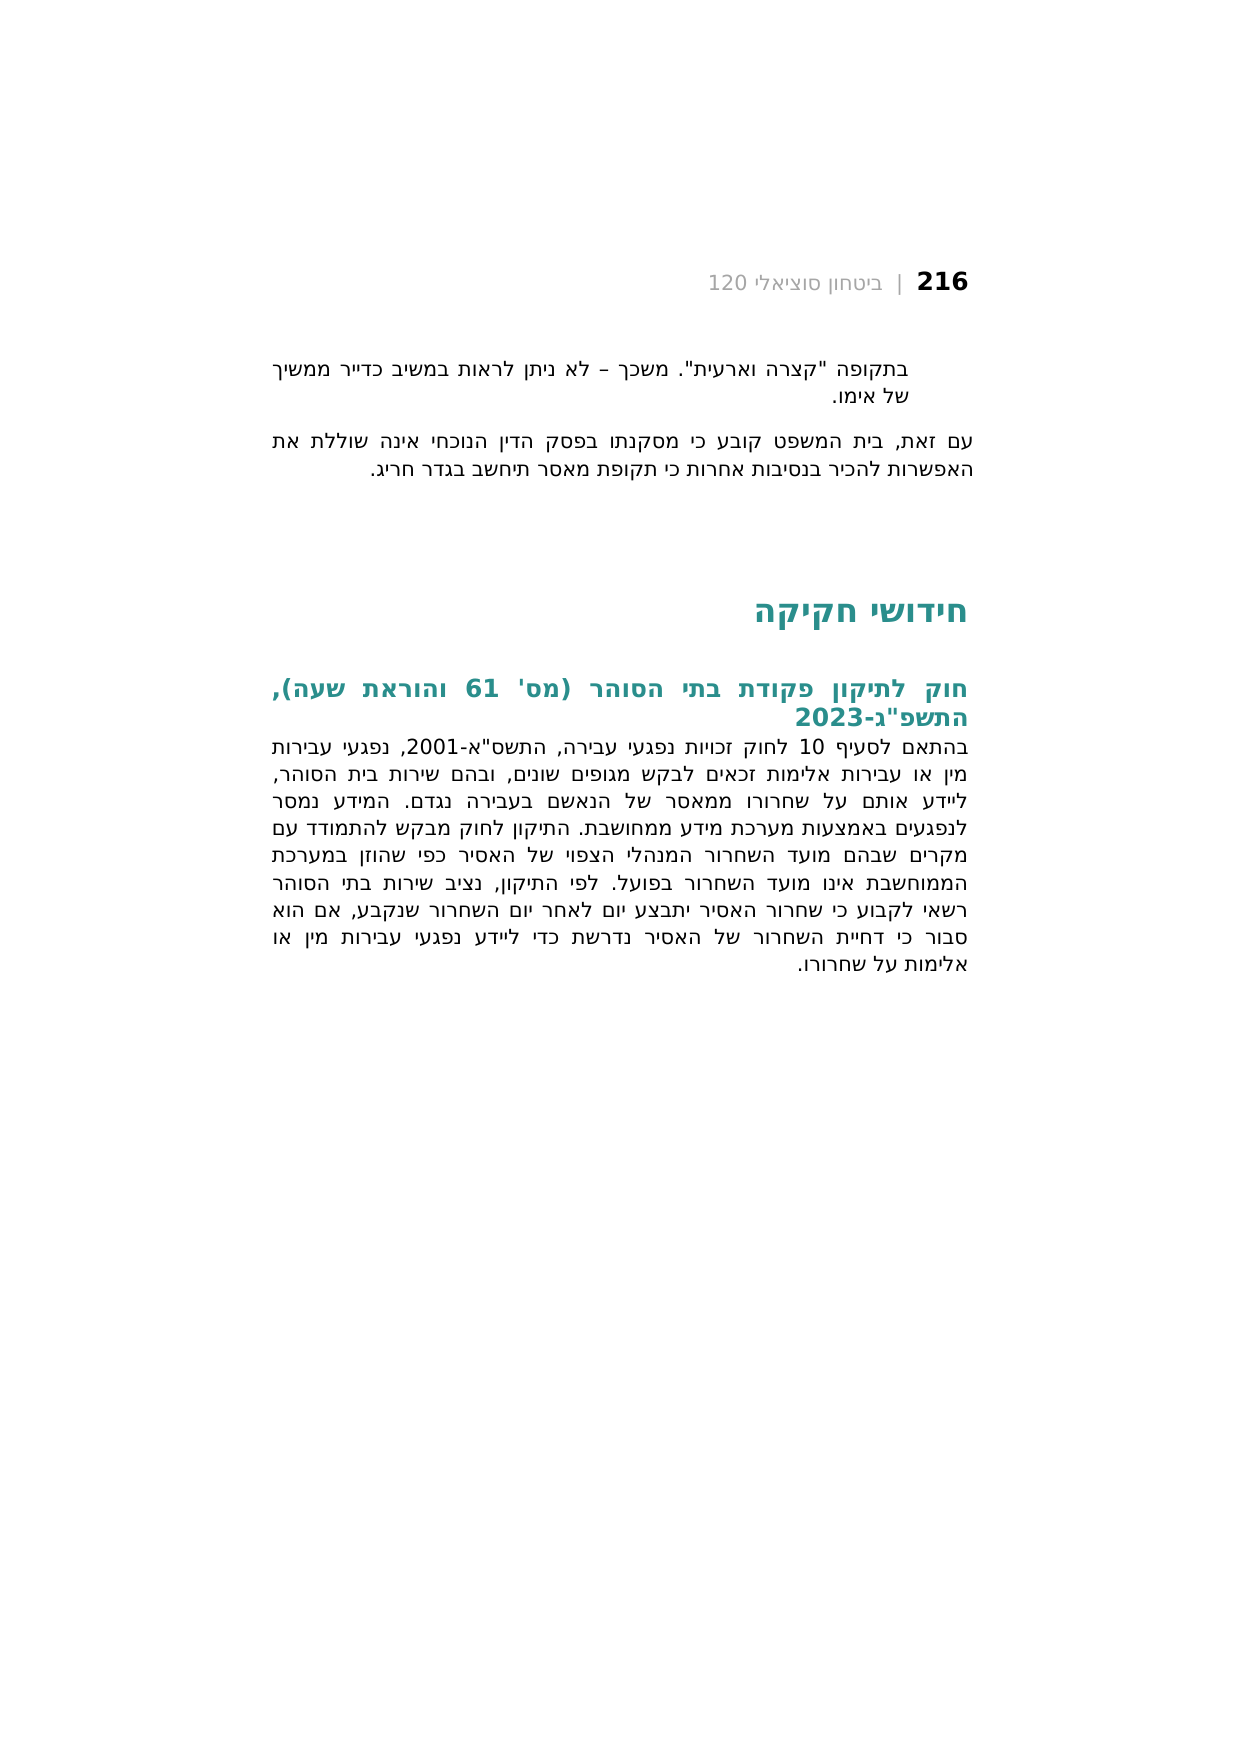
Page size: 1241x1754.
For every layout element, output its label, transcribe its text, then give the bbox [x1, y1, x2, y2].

text חוק לתיקון פקודת בתי הסוהר (מס' 61 והוראת שעה), התשפ"ג-2023 [272, 674, 968, 733]
text עם זאת, בית המשפט קובע כי מסקנתו בפסק הדין הנוכחי אינה שוללת את האפשרות להכיר בנסיבות אחרות כי תקופת מאסר תיחשב בגדר חריג. [272, 427, 974, 481]
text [272, 354, 909, 408]
text בהתאם לסעיף 10 לחוק זכויות נפגעי עבירה, התשס"א-2001, נפגעי עבירות מין או עבירות אלימות זכאים לבקש מגופים שונים, ובהם שירות בית הסוהר, ליידע אותם על שחרורו ממאסר של הנאשם בעבירה נגדם. המידע נמסר לנפגעים באמצעות מערכת מידע ממחושבת. התיקון לחוק מבקש להתמודד עם מקרים שבהם מועד השחרור המנהלי הצפוי של האסיר כפי שהוזן במערכת הממוחשבת אינו מועד השחרור בפועל. לפי התיקון, נציב שירות בתי הסוהר רשאי לקבוע כי שחרור האסיר יתבצע יום לאחר יום השחרור שנקבע, אם הוא סבור כי דחיית השחרור של האסיר נדרשת כדי ליידע נפגעי עבירות מין או אלימות על שחרורו. [272, 733, 968, 977]
text חידושי חקיקה [272, 592, 968, 631]
